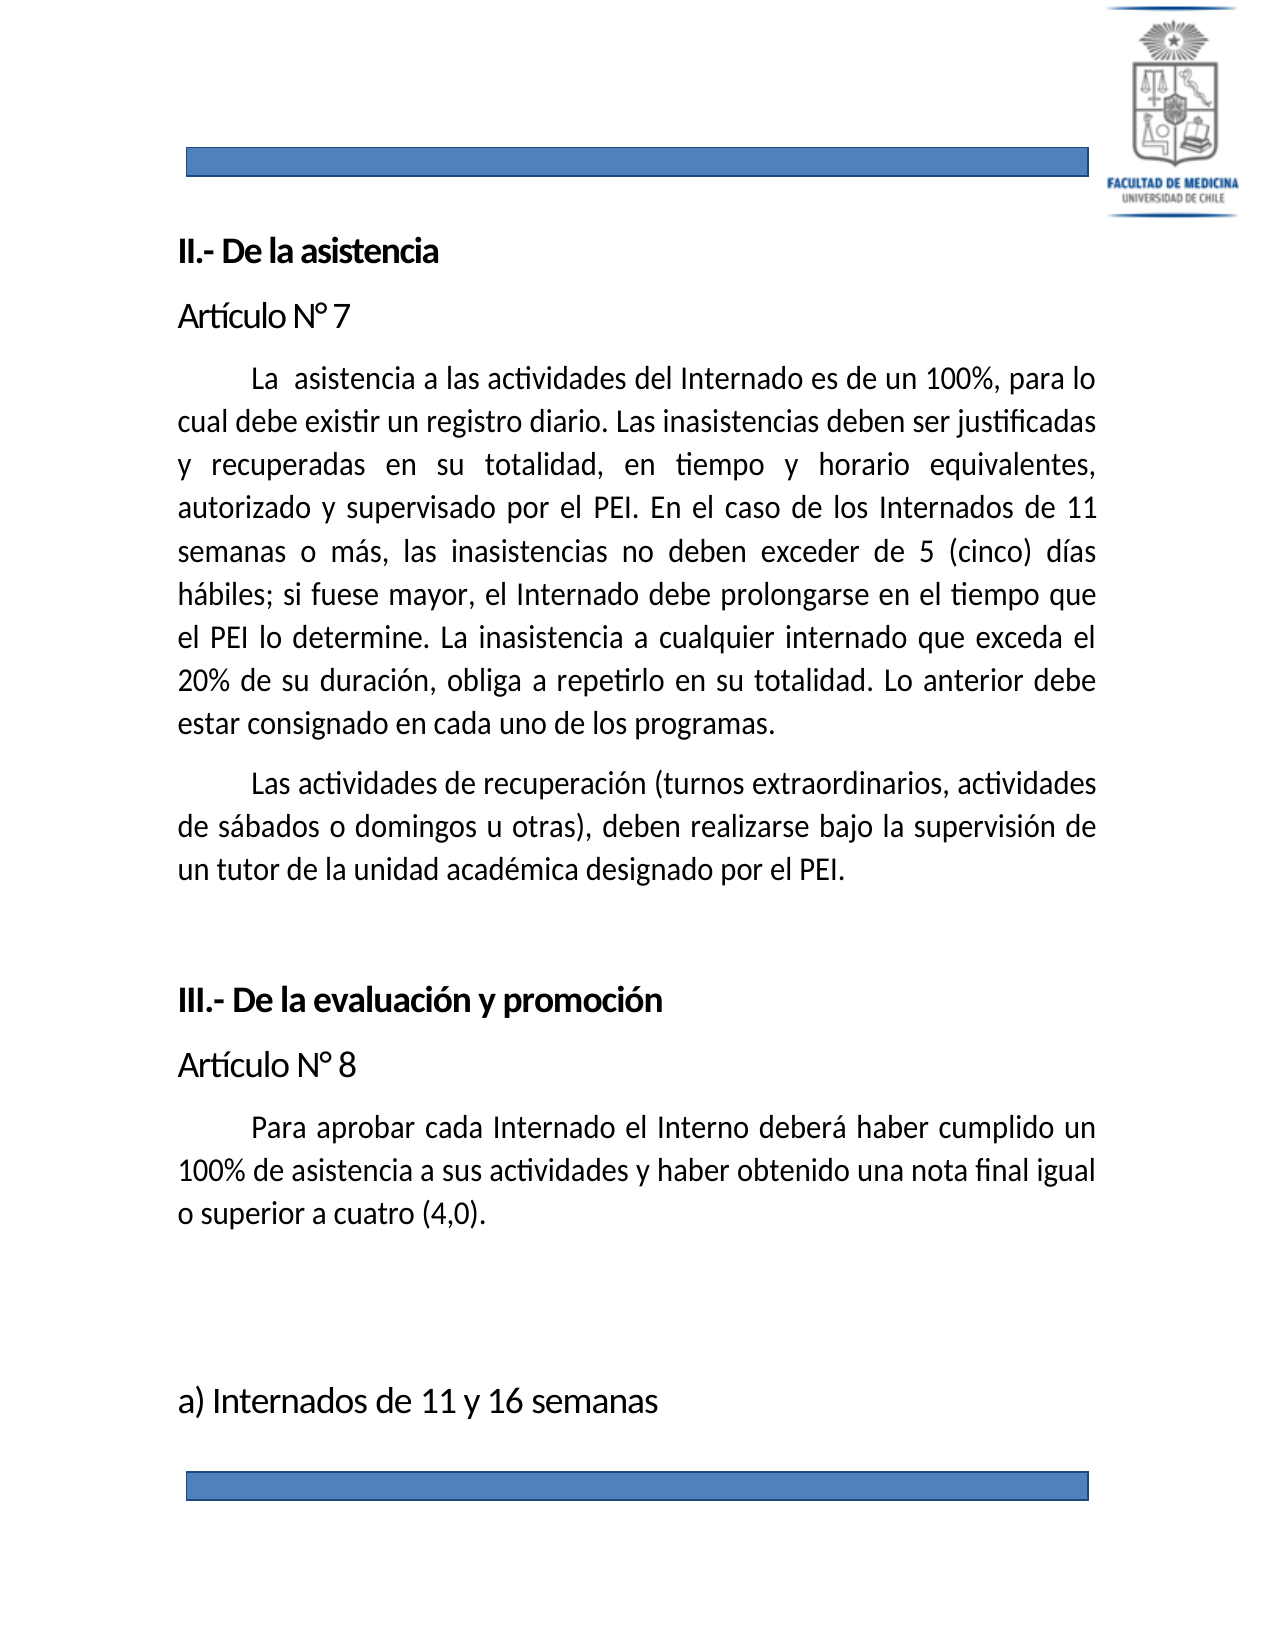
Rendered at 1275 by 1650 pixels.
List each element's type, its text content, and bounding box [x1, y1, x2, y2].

text Artículo N° 7 [177, 292, 1098, 338]
text a) Internados de 11 y 16 semanas [177, 1377, 1098, 1423]
text III.- De la evaluación y promoción [177, 976, 1098, 1021]
text La asistencia a las actividades del Internado es de un 100%, para lo cual debe existir un registro diario. Las inasistencias deben ser justificadas y recuperadas en su totalidad, en tiempo y horario equivalentes, autorizado y supervisado por el PEI. En el caso de los Internados de 11 semanas o más, las inasistencias no deben exceder de 5 (cinco) días hábiles; si fuese mayor, el Internado debe prolongarse en el tiempo que el PEI lo determine. La inasistencia a cualquier internado que exceda el 20% de su duración, obliga a repetirlo en su totalidad. Lo anterior debe estar consignado en cada uno de los programas. [177, 357, 1098, 743]
picture [1095, 0, 1272, 227]
text Las actividades de recuperación (turnos extraordinarios, actividades de sábados o domingos u otras), deben realizarse bajo la supervisión de un tutor de la unidad académica designado por el PEI. [177, 762, 1098, 889]
text II.- De la asistencia [177, 148, 1098, 273]
text Artículo N° 8 [177, 1041, 1098, 1087]
text Para aprobar cada Internado el Interno deberá haber cumplido un 100% de asistencia a sus actividades y haber obtenido una nota final igual o superior a cuatro (4,0). [177, 1106, 1098, 1233]
